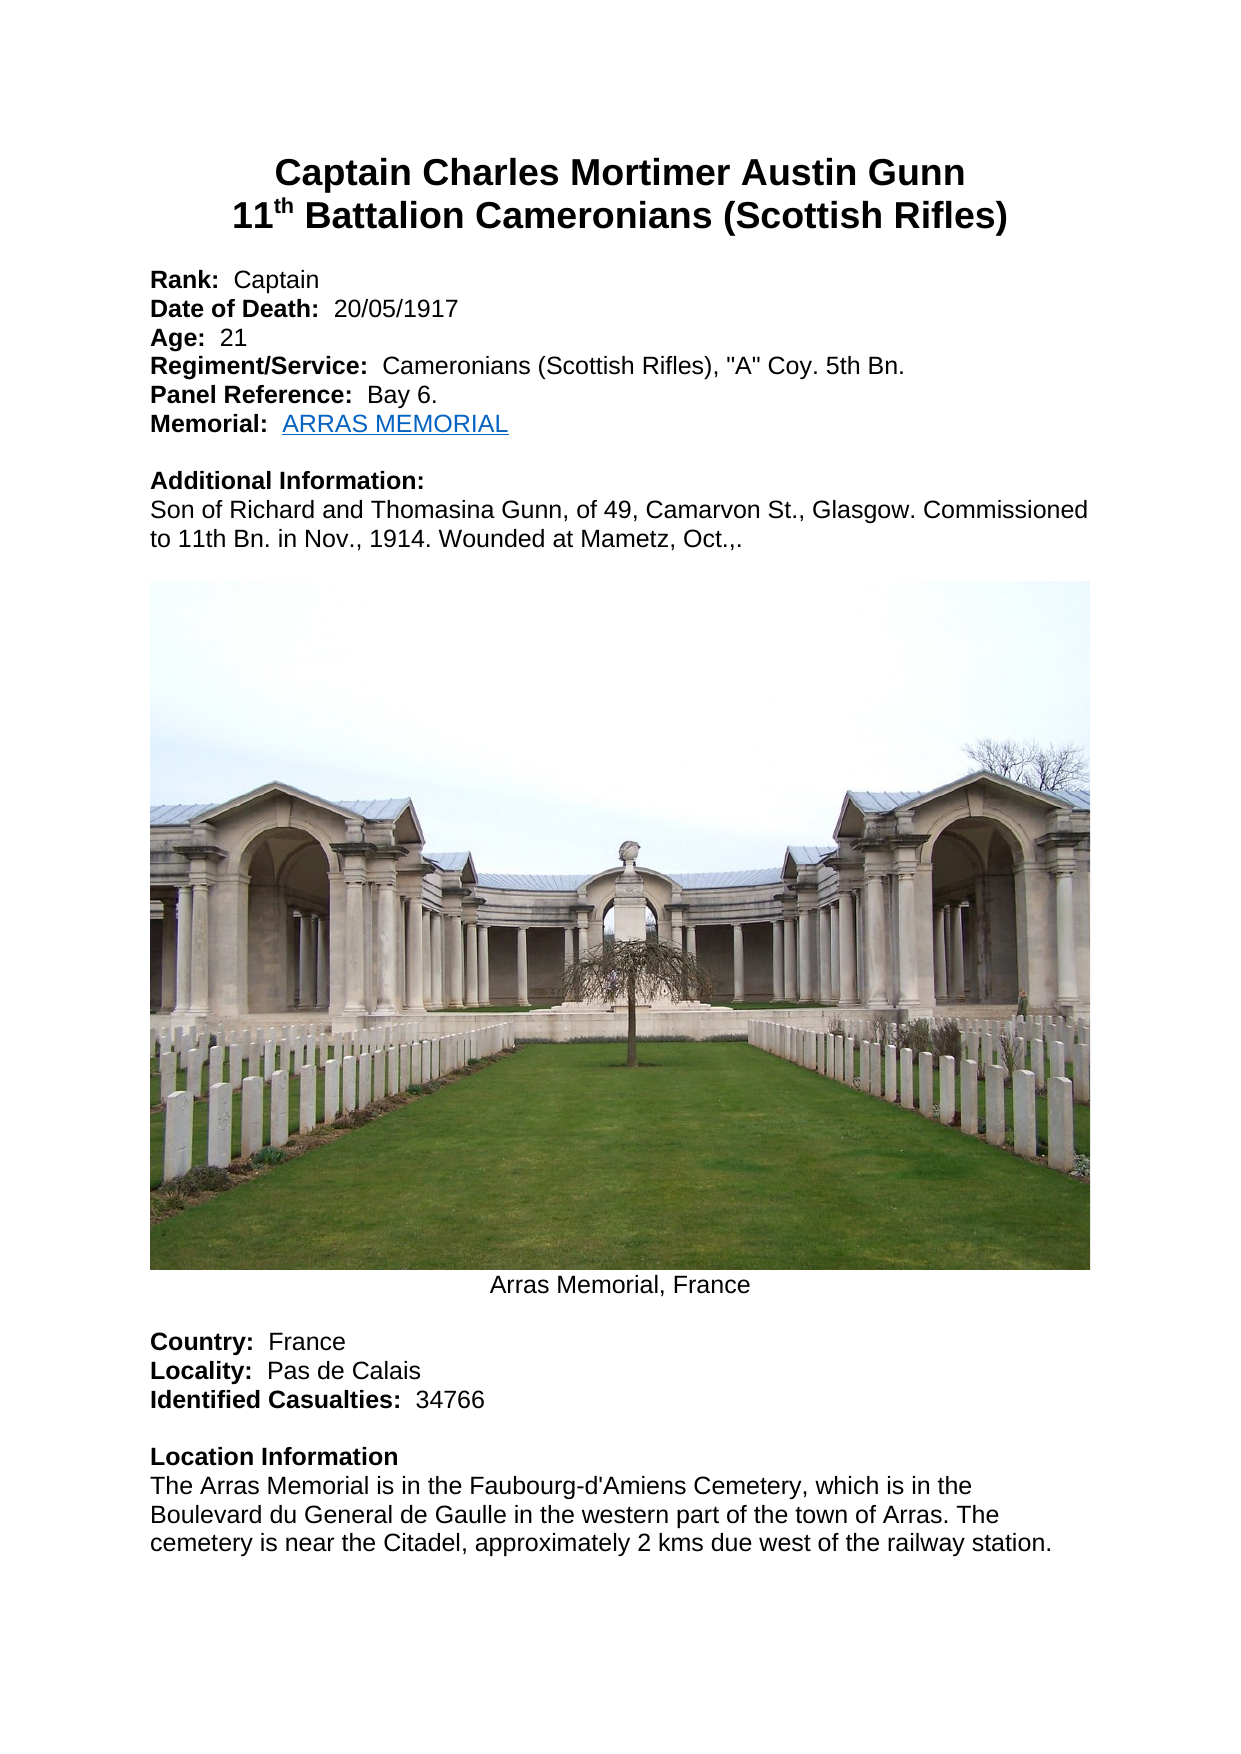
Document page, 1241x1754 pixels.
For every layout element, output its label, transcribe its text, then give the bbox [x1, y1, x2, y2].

text Country: France [150, 1327, 1090, 1356]
text Identified Casualties: 34766 [150, 1384, 1090, 1413]
text Regiment/Service: Cameronians (Scottish Rifles), "A" Coy. 5th Bn. [150, 351, 1090, 380]
text Additional Information: [150, 466, 1090, 495]
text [150, 1471, 1090, 1557]
picture [150, 581, 1091, 1270]
text Locality: Pas de Calais [150, 1356, 1090, 1384]
text 11th Battalion Cameronians (Scottish Rifles) [150, 193, 1090, 236]
text Arras Memorial, France [150, 1270, 1090, 1298]
text Memorial: ARRAS MEMORIAL [150, 409, 1090, 437]
text Location Information [150, 1442, 1090, 1471]
text Son of Richard and Thomasina Gunn, of 49, Camarvon St., Glasgow. Commissioned to 11th Bn. in Nov., 1914. Wounded at Mametz, Oct.,. [150, 495, 1090, 552]
text Captain Charles Mortimer Austin Gunn [150, 150, 1090, 193]
text Rank: Captain [150, 265, 1090, 294]
text Date of Death: 20/05/1917 [150, 294, 1090, 322]
text Age: 21 [150, 322, 1090, 351]
text Panel Reference: Bay 6. [150, 380, 1090, 409]
